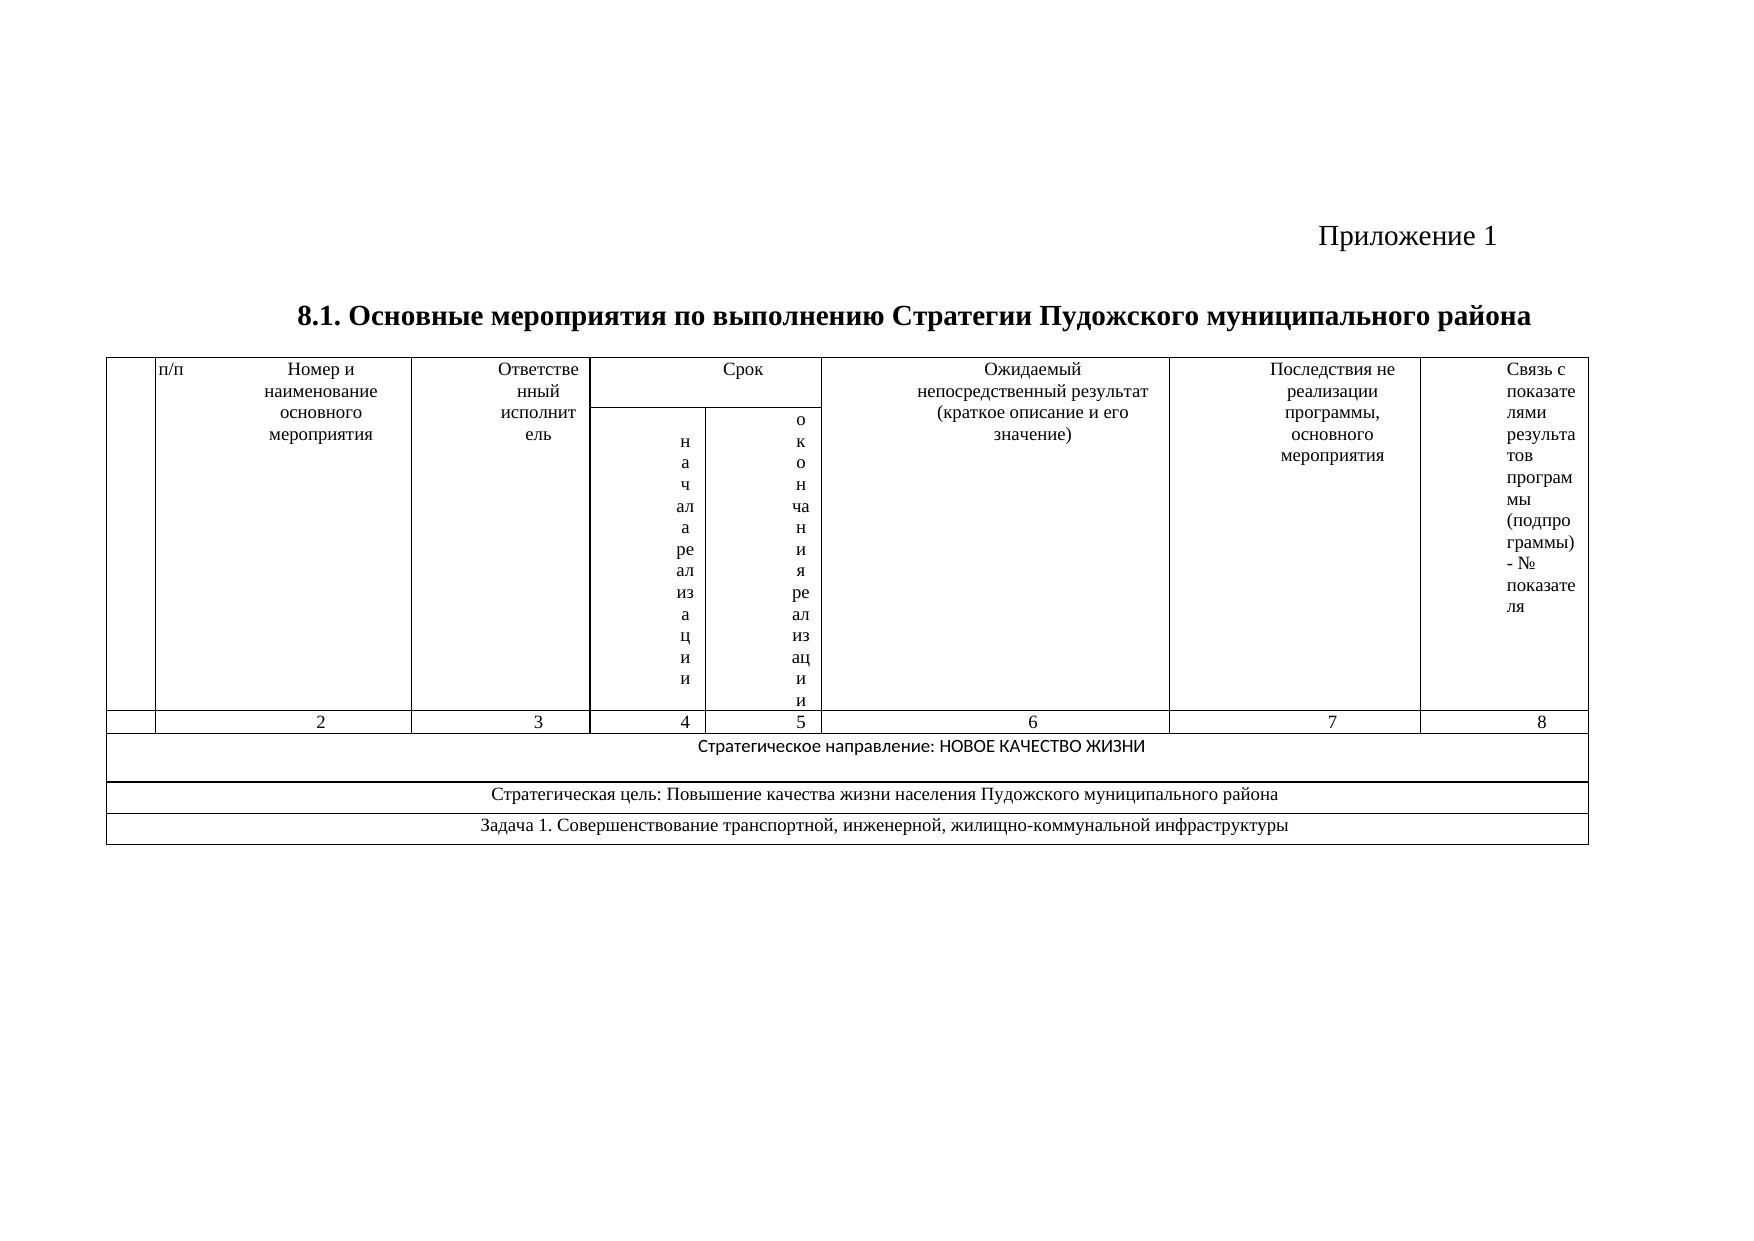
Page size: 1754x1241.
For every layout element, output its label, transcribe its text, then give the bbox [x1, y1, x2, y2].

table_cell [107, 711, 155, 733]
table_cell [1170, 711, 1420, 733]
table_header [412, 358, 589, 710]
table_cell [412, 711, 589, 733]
list 8.1. Основные мероприятия по выполнению Стратегии Пудожского муниципального района [193, 298, 1636, 331]
list Приложение 1 [1243, 218, 1636, 252]
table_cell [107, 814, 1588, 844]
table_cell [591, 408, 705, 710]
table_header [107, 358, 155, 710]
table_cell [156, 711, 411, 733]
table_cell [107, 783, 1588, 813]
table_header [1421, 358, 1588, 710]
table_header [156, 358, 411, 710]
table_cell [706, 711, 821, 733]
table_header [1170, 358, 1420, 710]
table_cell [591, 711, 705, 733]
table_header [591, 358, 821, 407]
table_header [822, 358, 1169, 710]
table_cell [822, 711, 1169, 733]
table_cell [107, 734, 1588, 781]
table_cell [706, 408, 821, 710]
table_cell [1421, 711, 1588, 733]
